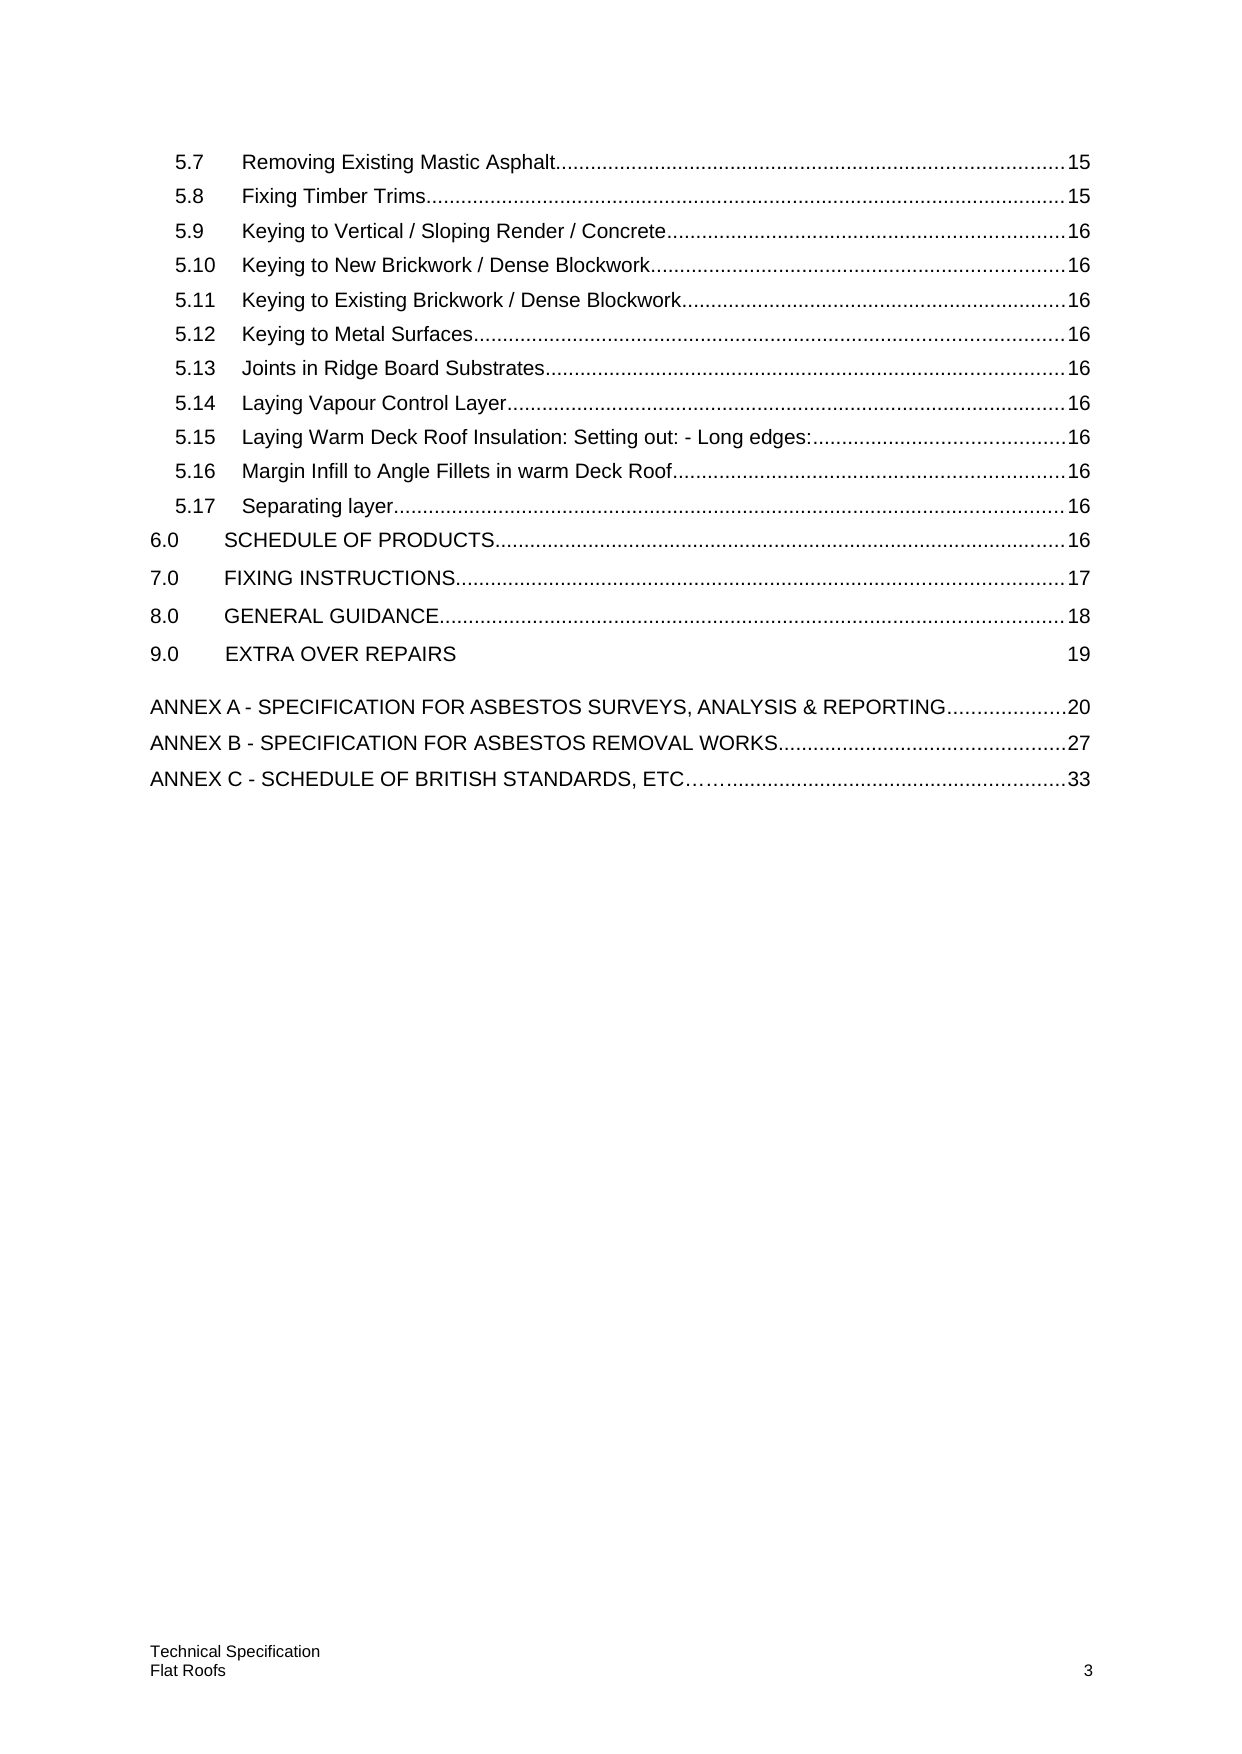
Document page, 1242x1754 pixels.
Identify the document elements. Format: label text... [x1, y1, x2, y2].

text 5.12 Keying to Metal Surfaces 16 [175, 322, 1092, 346]
text 5.17 Separating layer 16 [175, 494, 1092, 518]
text 6.0 SCHEDULE OF PRODUCTS 16 [150, 528, 1092, 552]
text 5.15 Laying Warm Deck Roof Insulation: Setting out: - Long edges: 16 [175, 425, 1092, 449]
text 5.7 Removing Existing Mastic Asphalt 15 [175, 150, 1092, 174]
text 9.0 EXTRA OVER REPAIRS 19 [150, 642, 1092, 666]
text ANNEX C - SCHEDULE OF BRITISH STANDARDS, ETC…… 33 [150, 766, 1092, 790]
text 8.0 GENERAL GUIDANCE 18 [150, 604, 1092, 628]
text 5.9 Keying to Vertical / Sloping Render / Concrete 16 [175, 219, 1092, 243]
text 5.13 Joints in Ridge Board Substrates 16 [175, 356, 1092, 380]
text 5.14 Laying Vapour Control Layer 16 [175, 391, 1092, 414]
text 7.0 FIXING INSTRUCTIONS 17 [150, 566, 1092, 590]
text 5.11 Keying to Existing Brickwork / Dense Blockwork 16 [175, 287, 1092, 311]
text 5.8 Fixing Timber Trims 15 [175, 184, 1092, 208]
text ANNEX A - SPECIFICATION FOR ASBESTOS SURVEYS, ANALYSIS & REPORTING 20 [150, 694, 1092, 718]
text 5.16 Margin Infill to Angle Fillets in warm Deck Roof 16 [175, 459, 1092, 483]
text ANNEX B - SPECIFICATION FOR ASBESTOS REMOVAL WORKS 27 [150, 731, 1092, 754]
text 5.10 Keying to New Brickwork / Dense Blockwork 16 [175, 253, 1092, 277]
